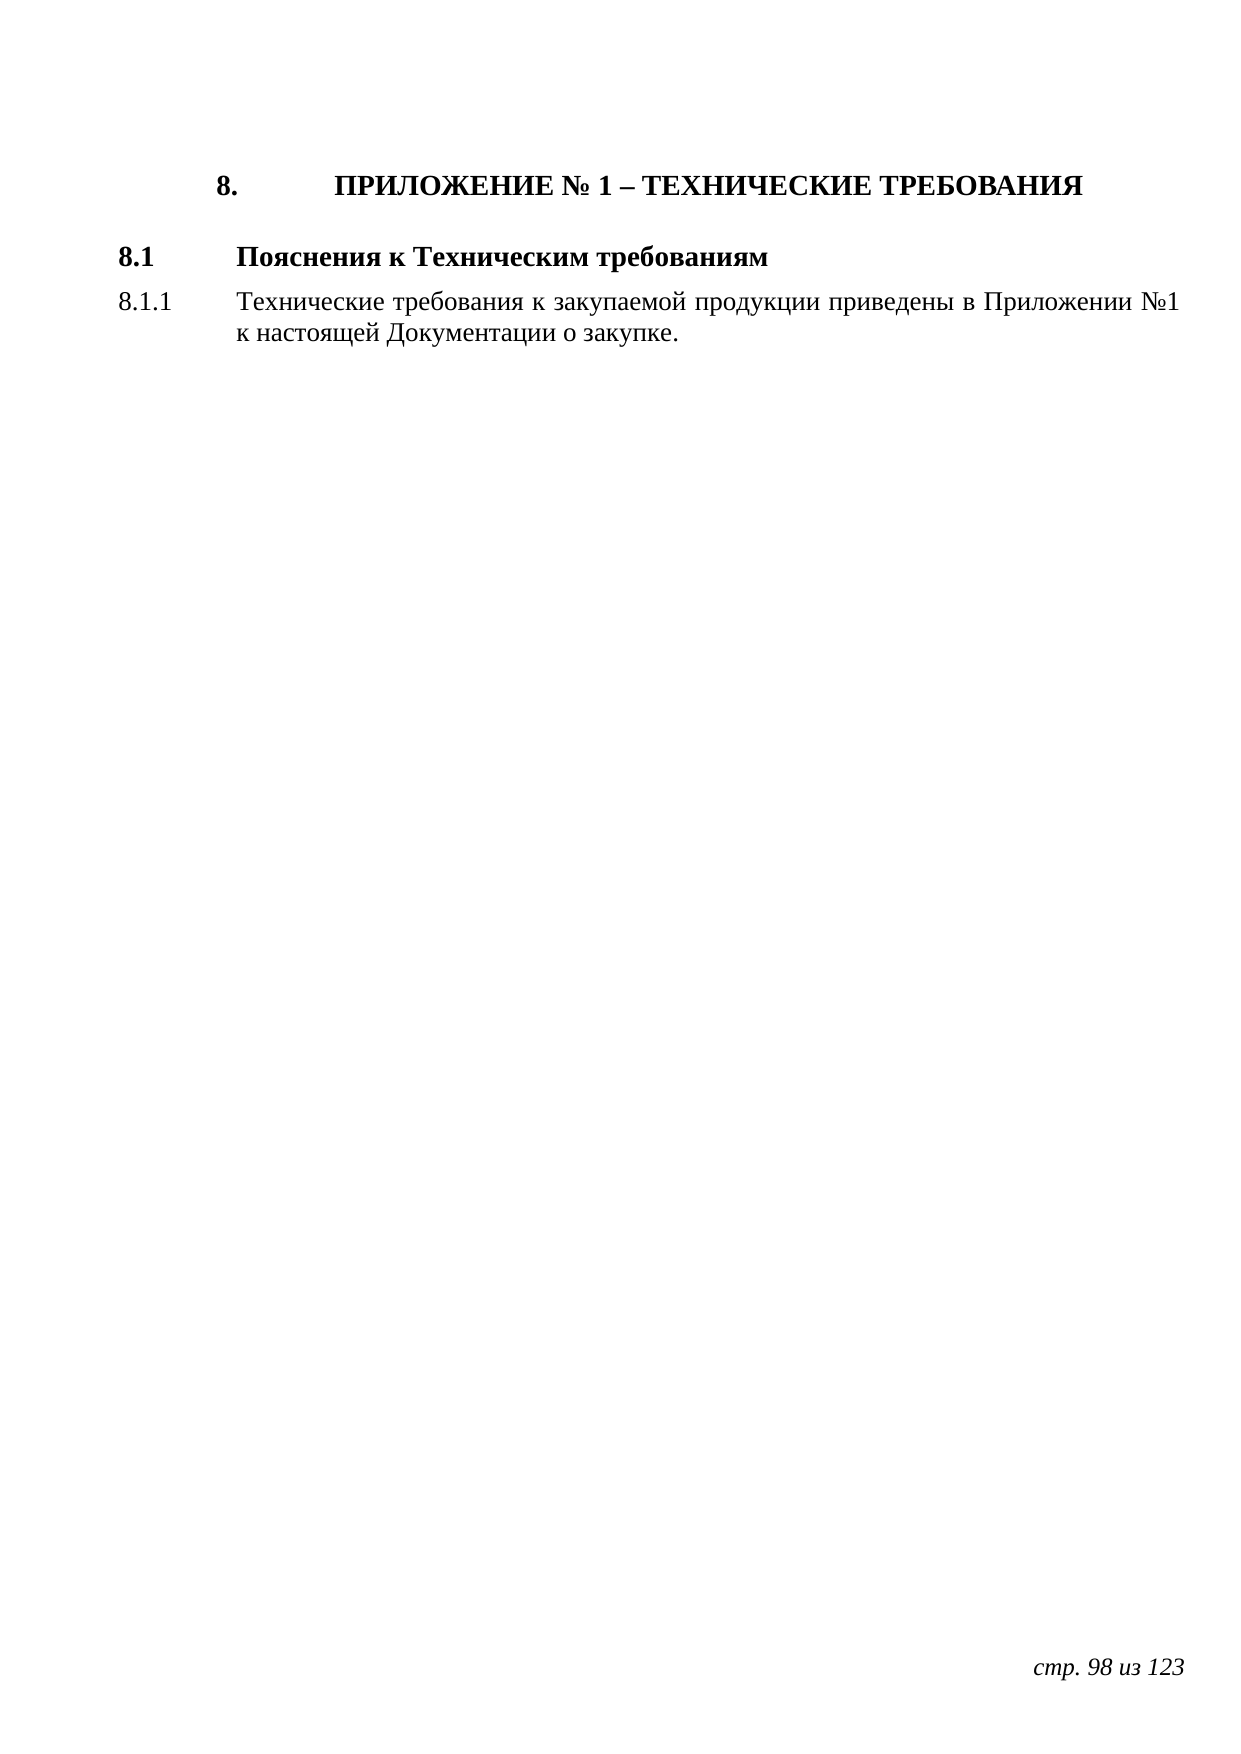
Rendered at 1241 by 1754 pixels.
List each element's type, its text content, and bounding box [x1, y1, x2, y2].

list Технические требования к закупаемой продукции приведены в Приложении №1 к настоящей Документации о закупке. [118, 285, 1181, 347]
subtitle ПРИЛОЖЕНИЕ № 1 – ТЕХНИЧЕСКИЕ ТРЕБОВАНИЯ [118, 168, 1181, 202]
subtitle Пояснения к Техническим требованиям [118, 239, 1181, 273]
